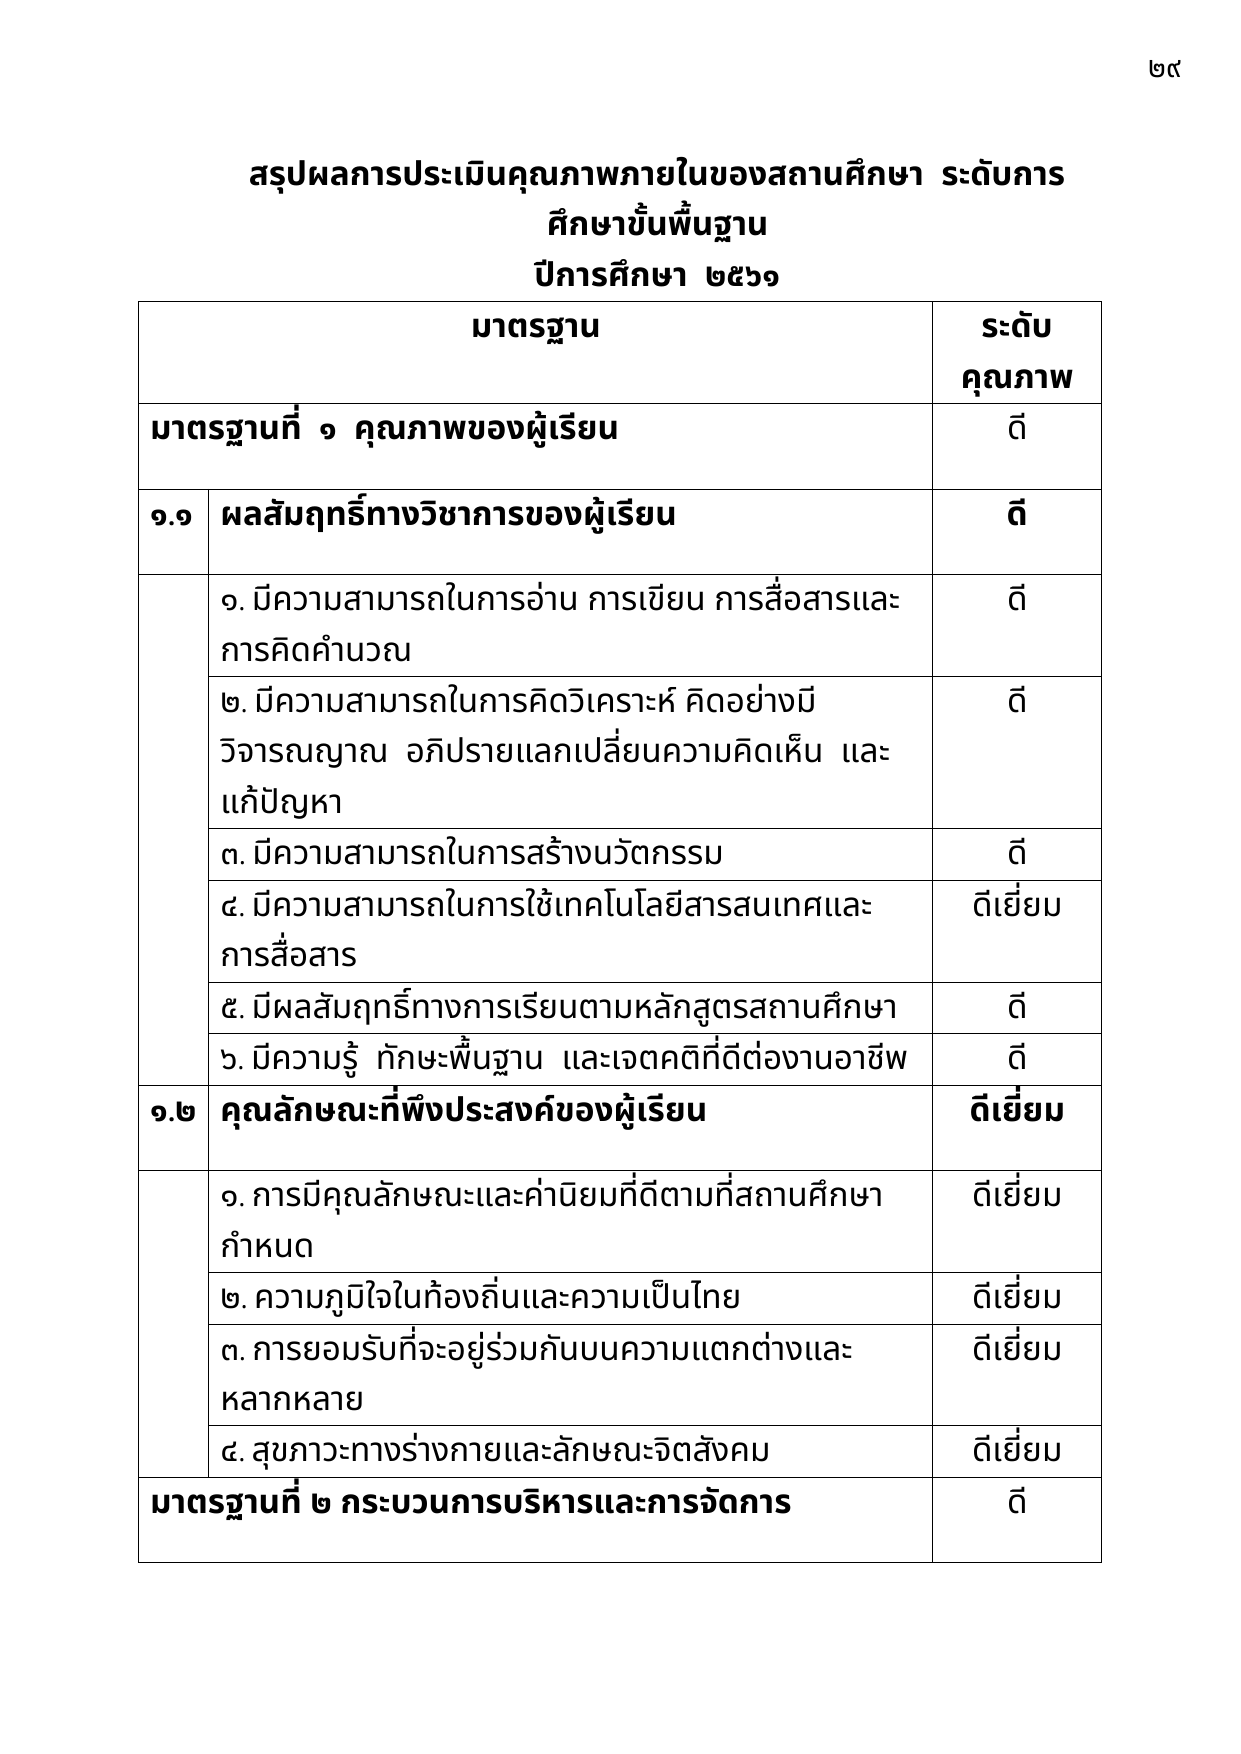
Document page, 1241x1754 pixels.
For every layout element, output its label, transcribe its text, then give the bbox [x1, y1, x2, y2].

table_cell [139, 575, 208, 1084]
text สรุปผลการประเมินคุณภาพภายในของสถานศึกษา ระดับการศึกษาขั้นพื้นฐาน [224, 150, 1090, 251]
table_cell ดีเยี่ยม [933, 881, 1101, 982]
table_cell ๑.๑ [139, 490, 208, 574]
table_cell ๓. มีความสามารถในการสร้างนวัตกรรม [209, 829, 932, 880]
table_cell มาตรฐานที่ ๑ คุณภาพของผู้เรียน [139, 404, 932, 489]
table_cell ดีเยี่ยม [933, 1426, 1101, 1477]
table_cell ผลสัมฤทธิ์ทางวิชาการของผู้เรียน [209, 490, 932, 574]
table_cell ดี [933, 983, 1101, 1033]
table_cell ดีเยี่ยม [933, 1086, 1101, 1170]
table_cell ๕. มีผลสัมฤทธิ์ทางการเรียนตามหลักสูตรสถานศึกษา [209, 983, 932, 1033]
table_cell คุณลักษณะที่พึงประสงค์ของผู้เรียน [209, 1086, 932, 1170]
table_cell [139, 1171, 208, 1477]
table_cell ๑. มีความสามารถในการอ่าน การเขียน การสื่อสารและการคิดคำนวณ [209, 575, 932, 676]
table_cell ดี [933, 1034, 1101, 1084]
table_cell ๒. ความภูมิใจในท้องถิ่นและความเป็นไทย [209, 1273, 932, 1323]
table_cell ดีเยี่ยม [933, 1171, 1101, 1272]
table_cell ดี [933, 404, 1101, 489]
text ปีการศึกษา ๒๕๖๑ [224, 251, 1090, 301]
table_cell ดี [933, 575, 1101, 676]
table_cell ๓. การยอมรับที่จะอยู่ร่วมกันบนความแตกต่างและหลากหลาย [209, 1325, 932, 1425]
table_cell มาตรฐานที่ ๒ กระบวนการบริหารและการจัดการ [139, 1478, 932, 1562]
table_cell ดี [933, 1478, 1101, 1562]
table_cell ดีเยี่ยม [933, 1325, 1101, 1425]
table_cell ดี [933, 829, 1101, 880]
table_cell ดีเยี่ยม [933, 1273, 1101, 1323]
table_cell ๑. การมีคุณลักษณะและค่านิยมที่ดีตามที่สถานศึกษากำหนด [209, 1171, 932, 1272]
table_cell ๔. สุขภาวะทางร่างกายและลักษณะจิตสังคม [209, 1426, 932, 1477]
table_cell ดี [933, 677, 1101, 828]
table_cell ๖. มีความรู้ ทักษะพื้นฐาน และเจตคติที่ดีต่องานอาชีพ [209, 1034, 932, 1084]
table_cell ๒. มีความสามารถในการคิดวิเคราะห์ คิดอย่างมีวิจารณญาณ อภิปรายแลกเปลี่ยนความคิดเห็น และแก้ปัญหา [209, 677, 932, 828]
table_header มาตรฐาน [139, 302, 932, 403]
table_cell ดี [933, 490, 1101, 574]
table_header ระดับคุณภาพ [933, 302, 1101, 403]
table_cell ๑.๒ [139, 1086, 208, 1170]
table_cell ๔. มีความสามารถในการใช้เทคโนโลยีสารสนเทศและการสื่อสาร [209, 881, 932, 982]
